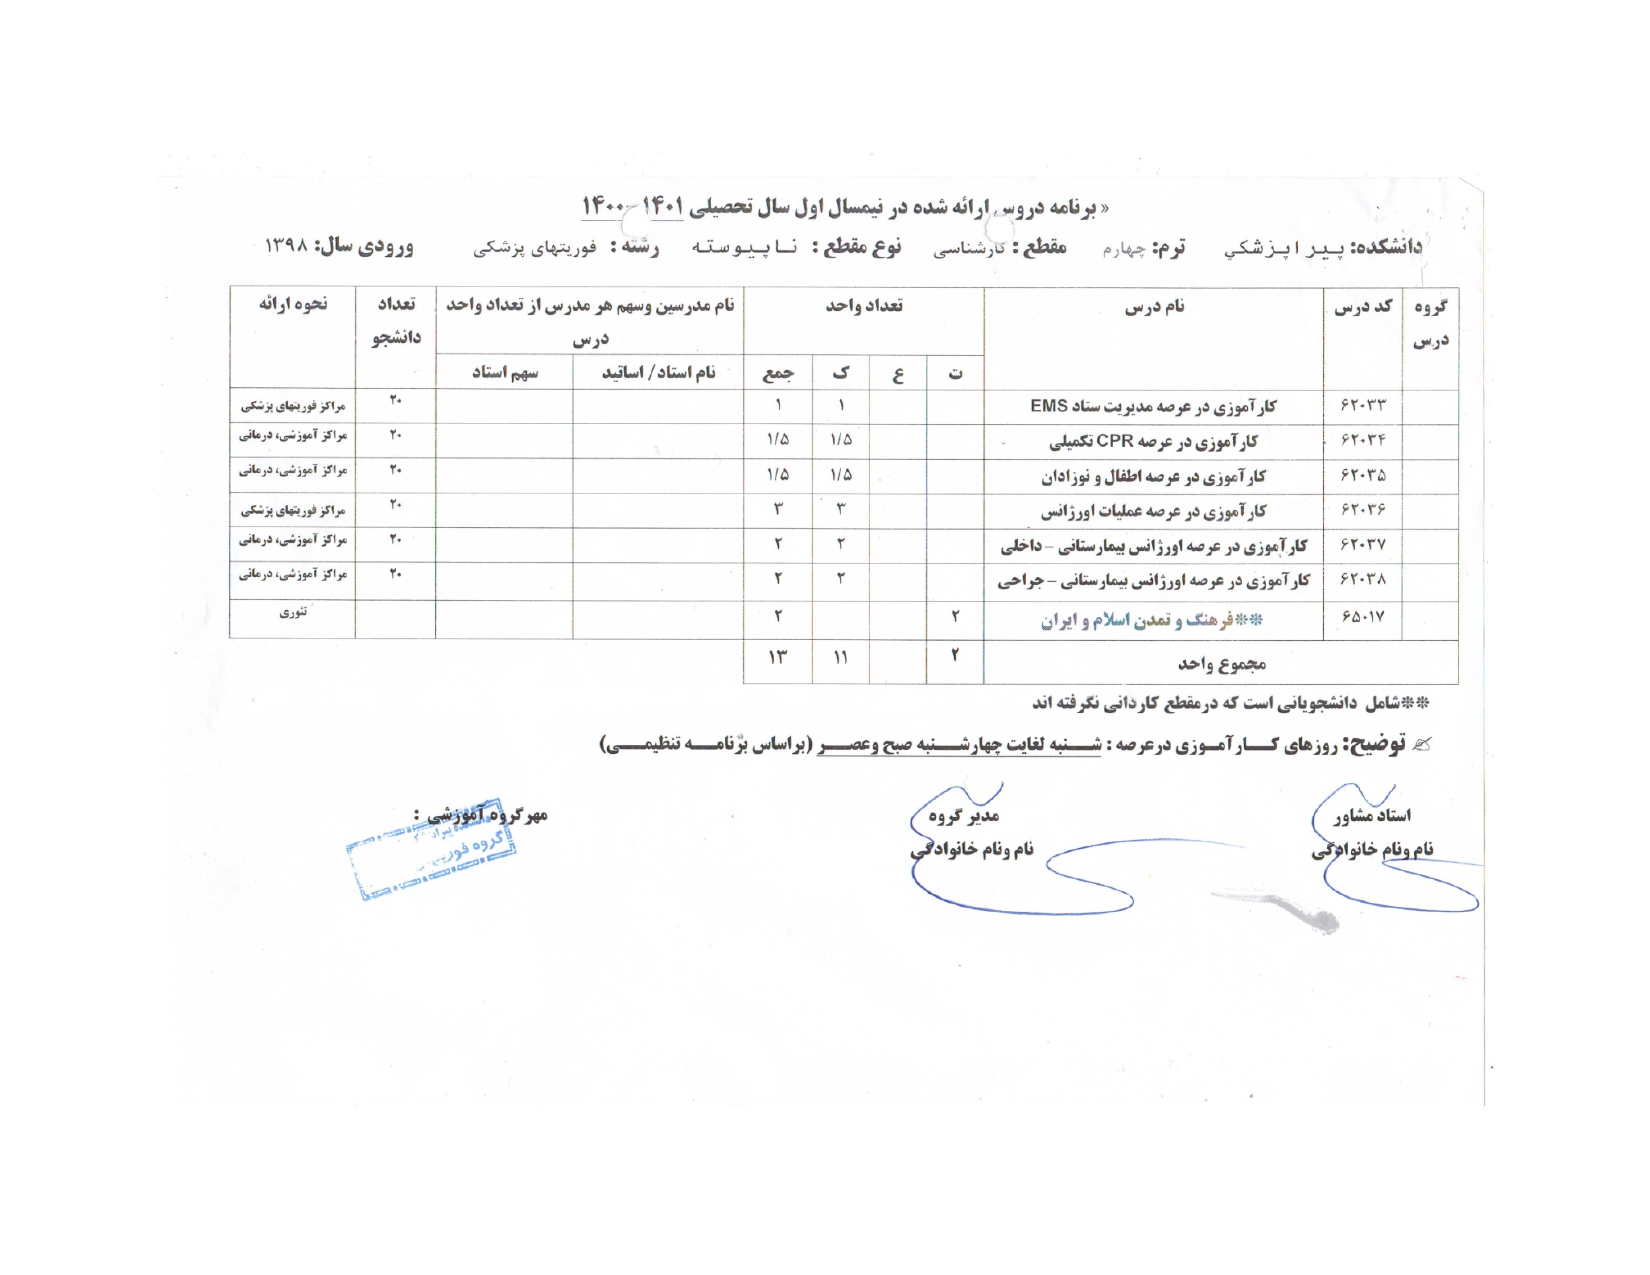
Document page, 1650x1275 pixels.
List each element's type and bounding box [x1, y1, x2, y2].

picture [151, 152, 1500, 1106]
